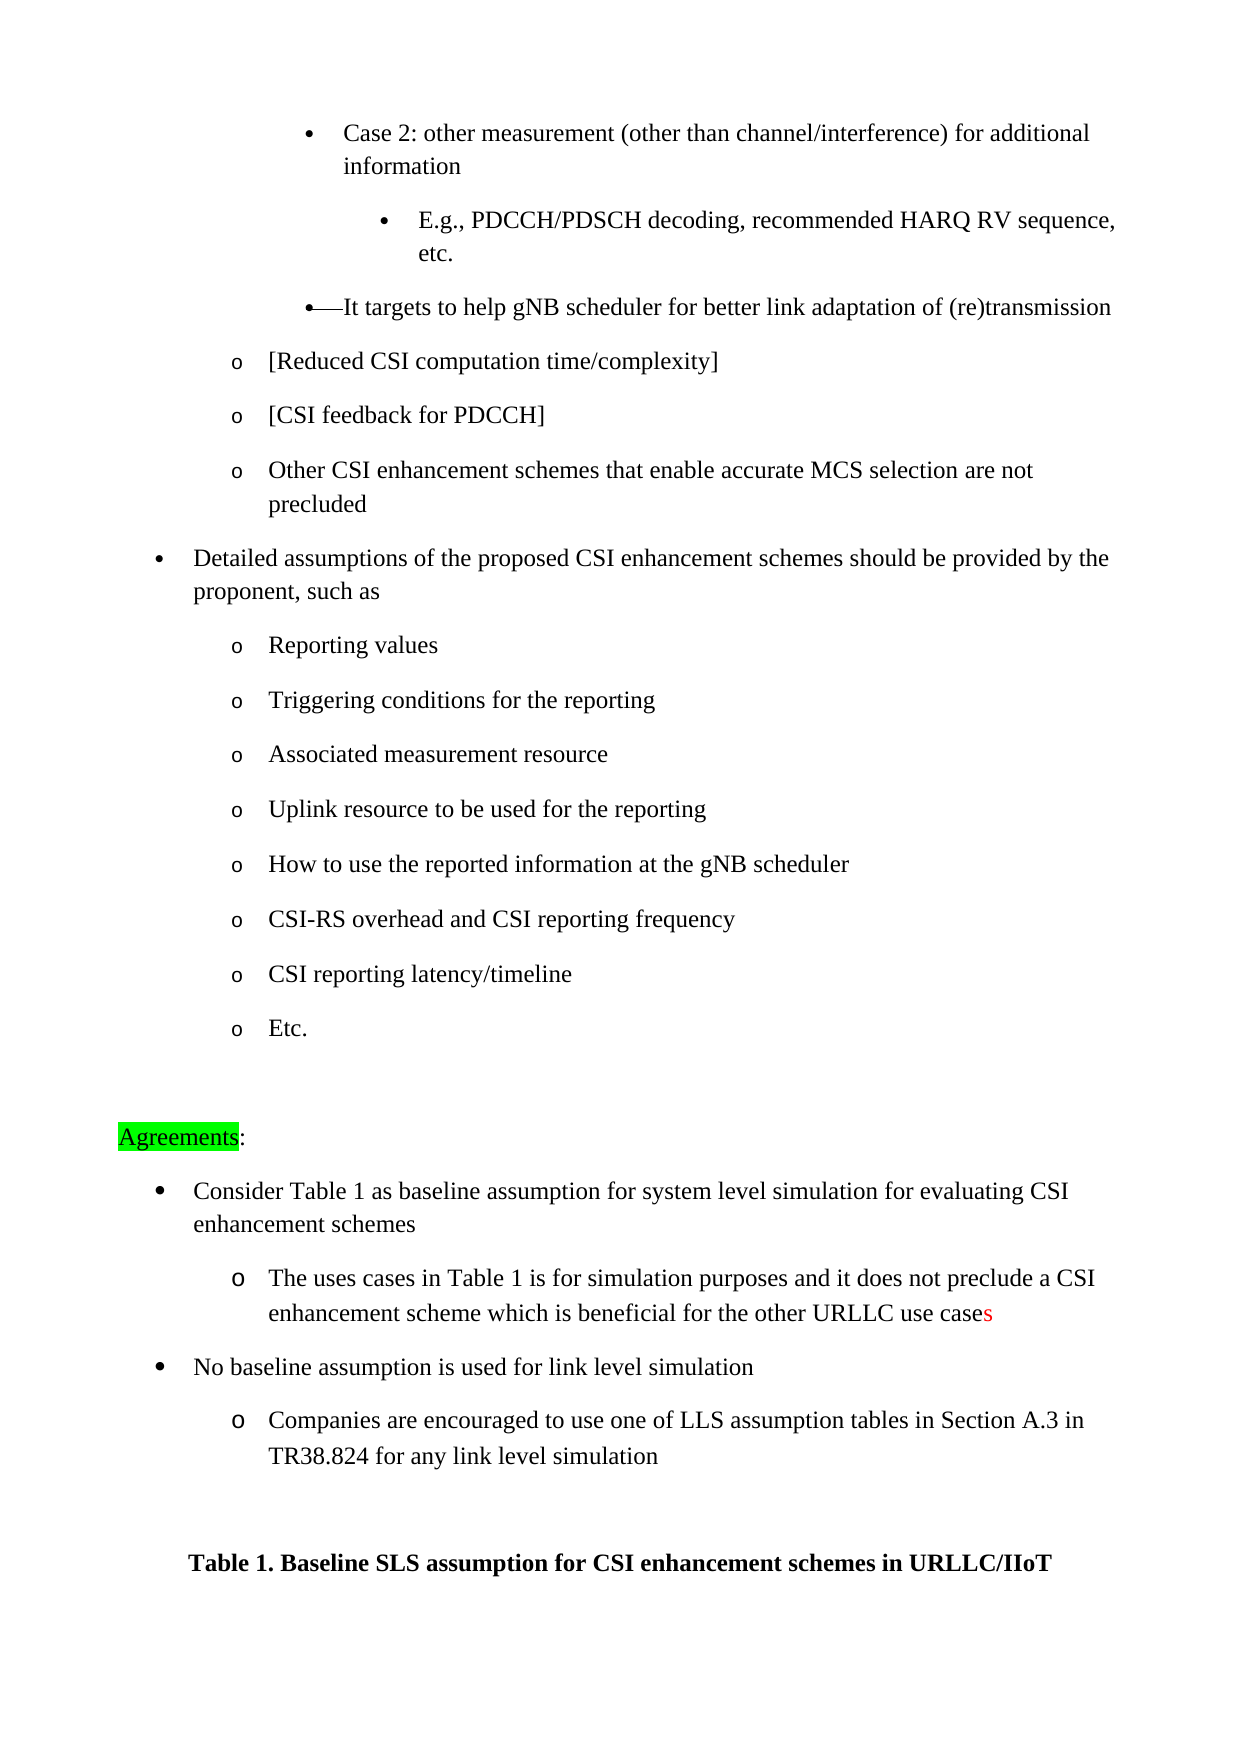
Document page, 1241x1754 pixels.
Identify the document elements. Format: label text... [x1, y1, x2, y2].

list Detailed assumptions of the proposed CSI enhancement schemes should be provided by the proponent, such as [156, 543, 1122, 605]
list The uses cases in Table 1 is for simulation purposes and it does not preclude a CSI enhancement scheme which is beneficial for the other URLLC use cases [231, 1263, 1122, 1327]
text Table 1. Baseline SLS assumption for CSI enhancement schemes in URLLC/IIoT [118, 1548, 1122, 1577]
list Case 2: other measurement (other than channel/interference) for additional information [306, 118, 1122, 180]
text Agreements: [239, 1122, 1122, 1151]
list [CSI feedback for PDCCH] [231, 401, 1122, 430]
list Triggering conditions for the reporting [231, 685, 1122, 714]
list [Reduced CSI computation time/complexity] [231, 346, 1122, 375]
list Uplink resource to be used for the reporting [231, 794, 1122, 824]
list Associated measurement resource [231, 739, 1122, 769]
list Etc. [231, 1013, 1122, 1043]
list Other CSI enhancement schemes that enable accurate MCS selection are not precluded [231, 455, 1122, 518]
list Consider Table 1 as baseline assumption for system level simulation for evaluating CSI enhancement schemes [156, 1176, 1122, 1238]
list Companies are encouraged to use one of LLS assumption tables in Section A.3 in TR38.824 for any link level simulation [231, 1406, 1122, 1469]
list Reporting values [231, 630, 1122, 659]
list CSI reporting latency/timeline [231, 959, 1122, 988]
list How to use the reported information at the gNB scheduler [231, 849, 1122, 879]
list It targets to help gNB scheduler for better link adaptation of (re)transmission [306, 292, 1122, 321]
list No baseline assumption is used for link level simulation [156, 1352, 1122, 1381]
list CSI-RS overhead and CSI reporting frequency [231, 904, 1122, 933]
list E.g., PDCCH/PDSCH decoding, recommended HARQ RV sequence, etc. [381, 205, 1122, 267]
